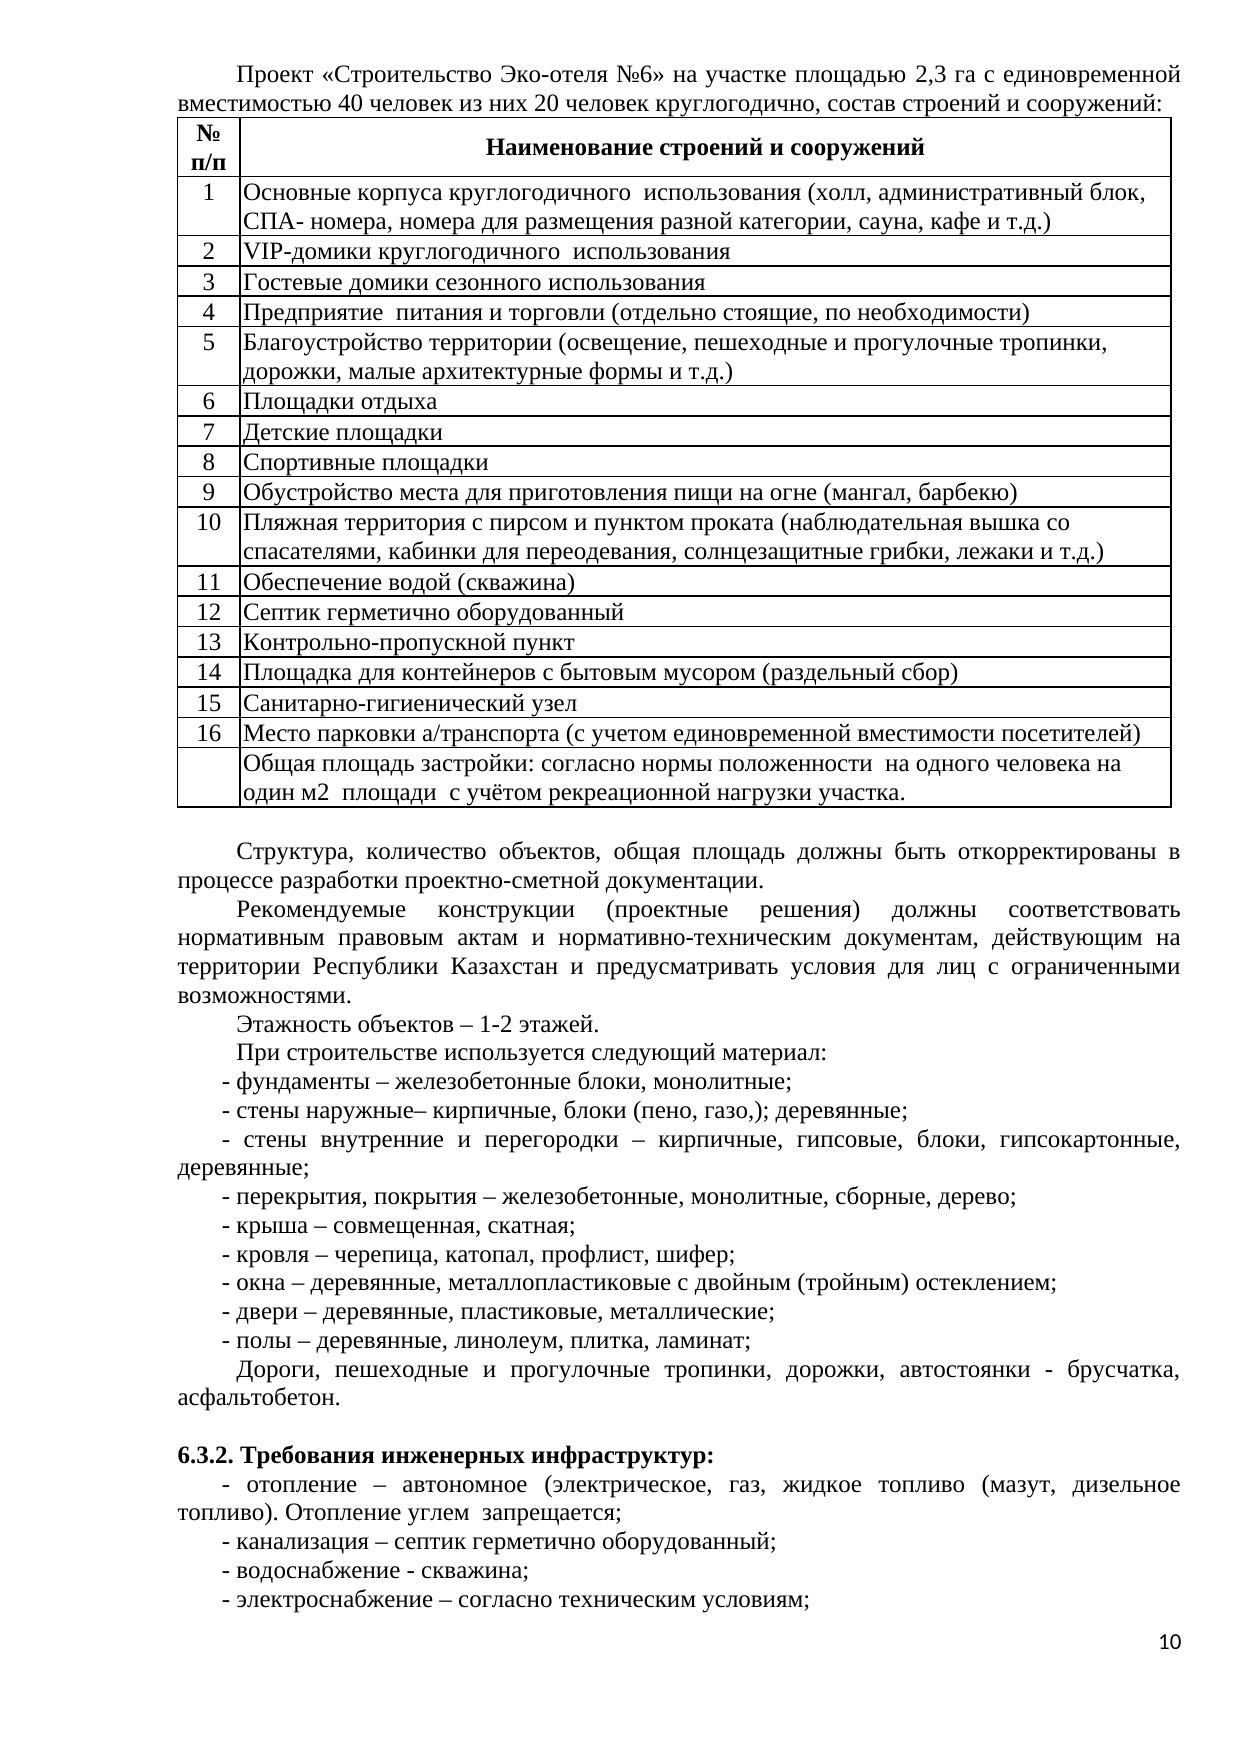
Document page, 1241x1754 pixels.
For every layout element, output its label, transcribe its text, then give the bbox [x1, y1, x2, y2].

text - кровля – черепица, катопал, профлист, шифер; [177, 1239, 1181, 1267]
text - канализация – септик герметично оборудованный; [177, 1526, 1181, 1555]
table_cell 6 [178, 386, 239, 415]
table_cell Санитарно-гигиенический узел [241, 688, 1170, 717]
table_cell 8 [178, 447, 239, 476]
table_cell 10 [178, 508, 239, 565]
table_cell Благоустройство территории (освещение, пешеходные и прогулочные тропинки, дорожки, малые архитектурные формы и т.д.) [241, 327, 1170, 385]
table_cell Площадки отдыха [241, 386, 1170, 415]
text 6.3.2. Требования инженерных инфраструктур: [177, 1440, 1181, 1469]
table_cell 2 [178, 236, 239, 265]
table_cell 12 [178, 597, 239, 626]
text Структура, количество объектов, общая площадь должны быть откорректированы в процессе разработки проектно-сметной документации. [177, 836, 1181, 894]
table_cell Предприятие питания и торговли (отдельно стоящие, по необходимости) [241, 297, 1170, 326]
table_cell Основные корпуса круглогодичного использования (холл, административный блок, СПА- номера, номера для размещения разной категории, сауна, кафе и т.д.) [241, 177, 1170, 235]
text - перекрытия, покрытия – железобетонные, монолитные, сборные, дерево; [177, 1181, 1181, 1210]
text - стены внутренние и перегородки – кирпичные, гипсовые, блоки, гипсокартонные, деревянные; [177, 1124, 1181, 1181]
table_cell 7 [178, 417, 239, 445]
text - крыша – совмещенная, скатная; [177, 1210, 1181, 1239]
text - фундаменты – железобетонные блоки, монолитные; [177, 1066, 1181, 1095]
text - электроснабжение – согласно техническим условиям; [177, 1584, 1181, 1612]
table_cell Септик герметично оборудованный [241, 597, 1170, 626]
table_cell 4 [178, 297, 239, 326]
text - водоснабжение - скважина; [177, 1555, 1181, 1584]
table_cell 15 [178, 688, 239, 717]
text - полы – деревянные, линолеум, плитка, ламинат; [177, 1325, 1181, 1354]
table_cell [178, 748, 239, 806]
table_cell 11 [178, 567, 239, 595]
text Рекомендуемые конструкции (проектные решения) должны соответствовать нормативным правовым актам и нормативно-техническим документам, действующим на территории Республики Казахстан и предусматривать условия для лиц с ограниченными возможностями. [177, 894, 1181, 1009]
table_cell Место парковки а/транспорта (с учетом единовременной вместимости посетителей) [241, 718, 1170, 747]
table_header Наименование строений и сооружений [241, 118, 1170, 176]
text - двери – деревянные, пластиковые, металлические; [177, 1296, 1181, 1325]
table_cell 14 [178, 658, 239, 686]
table_cell Пляжная территория с пирсом и пунктом проката (наблюдательная вышка со спасателями, кабинки для переодевания, солнцезащитные грибки, лежаки и т.д.) [241, 508, 1170, 565]
table_cell Контрольно-пропускной пункт [241, 627, 1170, 656]
table_cell 9 [178, 477, 239, 506]
text - окна – деревянные, металлопластиковые с двойным (тройным) остеклением; [177, 1267, 1181, 1296]
table_cell Гостевые домики сезонного использования [241, 267, 1170, 295]
table_cell 1 [178, 177, 239, 235]
text При строительстве используется следующий материал: [177, 1037, 1181, 1066]
text Проект «Строительство Эко-отеля №6» на участке площадью 2,3 га с единовременной вместимостью 40 человек из них 20 человек круглогодично, состав строений и сооружений: [177, 59, 1181, 117]
table_cell 16 [178, 718, 239, 747]
text - стены наружные– кирпичные, блоки (пено, газо,); деревянные; [177, 1095, 1181, 1124]
table_cell 5 [178, 327, 239, 385]
table_header № п/п [178, 118, 239, 176]
table_cell Площадка для контейнеров с бытовым мусором (раздельный сбор) [241, 658, 1170, 686]
table_cell 3 [178, 267, 239, 295]
table_cell Общая площадь застройки: согласно нормы положенности на одного человека на один м2 площади с учётом рекреационной нагрузки участка. [241, 748, 1170, 806]
table_cell Спортивные площадки [241, 447, 1170, 476]
table_cell Детские площадки [241, 417, 1170, 445]
table_cell 13 [178, 627, 239, 656]
table_cell Обеспечение водой (скважина) [241, 567, 1170, 595]
text Этажность объектов – 1-2 этажей. [177, 1009, 1181, 1037]
table_cell Обустройство места для приготовления пищи на огне (мангал, барбекю) [241, 477, 1170, 506]
table_cell VIP-домики круглогодичного использования [241, 236, 1170, 265]
text - отопление – автономное (электрическое, газ, жидкое топливо (мазут, дизельное топливо). Отопление углем запрещается; [177, 1469, 1181, 1526]
text Дороги, пешеходные и прогулочные тропинки, дорожки, автостоянки - брусчатка, асфальтобетон. [177, 1354, 1181, 1411]
